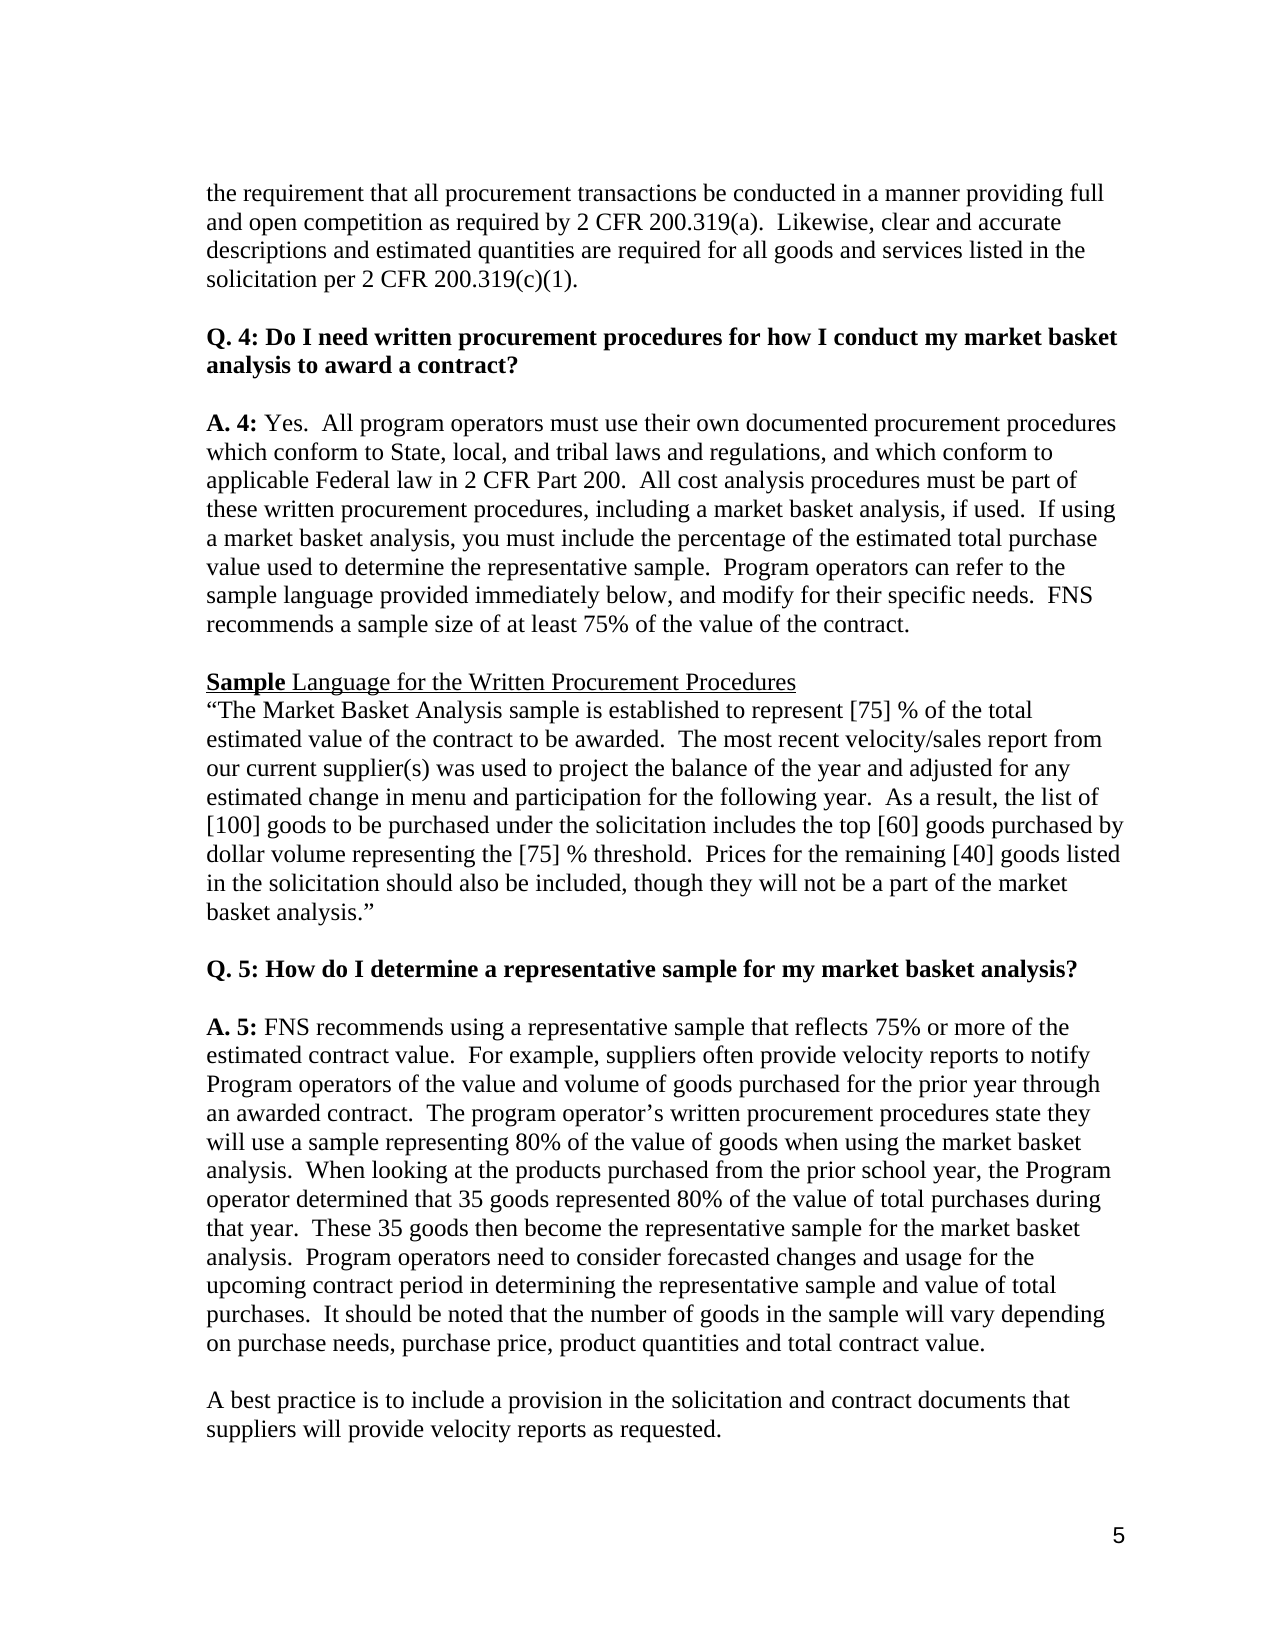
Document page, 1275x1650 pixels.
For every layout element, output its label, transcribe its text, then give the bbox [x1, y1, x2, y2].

text Sample Language for the Written Procurement Procedures [206, 667, 1125, 696]
text A best practice is to include a provision in the solicitation and contract documents that suppliers will provide velocity reports as requested. [206, 1386, 1125, 1443]
text Q. 4: Do I need written procurement procedures for how I conduct my market basket analysis to award a contract? [206, 322, 1125, 379]
text Q. 5: How do I determine a representative sample for my market basket analysis? [206, 954, 1125, 983]
text “The Market Basket Analysis sample is established to represent [75] % of the total estimated value of the contract to be awarded. The most recent velocity/sales report from our current supplier(s) was used to project the balance of the year and adjusted for any estimated change in menu and participation for the following year. As a result, the list of [100] goods to be purchased under the solicitation includes the top [60] goods purchased by dollar volume representing the [75] % threshold. Prices for the remaining [40] goods listed in the solicitation should also be included, though they will not be a part of the market basket analysis.” [206, 696, 1125, 926]
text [206, 178, 1125, 293]
text A. 4: Yes. All program operators must use their own documented procurement procedures which conform to State, local, and tribal laws and regulations, and which conform to applicable Federal law in 2 CFR Part 200. All cost analysis procedures must be part of these written procurement procedures, including a market basket analysis, if used. If using a market basket analysis, you must include the percentage of the estimated total purchase value used to determine the representative sample. Program operators can refer to the sample language provided immediately below, and modify for their specific needs. FNS recommends a sample size of at least 75% of the value of the contract. [206, 408, 1125, 638]
text A. 5: FNS recommends using a representative sample that reflects 75% or more of the estimated contract value. For example, suppliers often provide velocity reports to notify Program operators of the value and volume of goods purchased for the prior year through an awarded contract. The program operator’s written procurement procedures state they will use a sample representing 80% of the value of goods when using the market basket analysis. When looking at the products purchased from the prior school year, the Program operator determined that 35 goods represented 80% of the value of total purchases during that year. These 35 goods then become the representative sample for the market basket analysis. Program operators need to consider forecasted changes and usage for the upcoming contract period in determining the representative sample and value of total purchases. It should be noted that the number of goods in the sample will vary depending on purchase needs, purchase price, product quantities and total contract value. [206, 1012, 1125, 1357]
